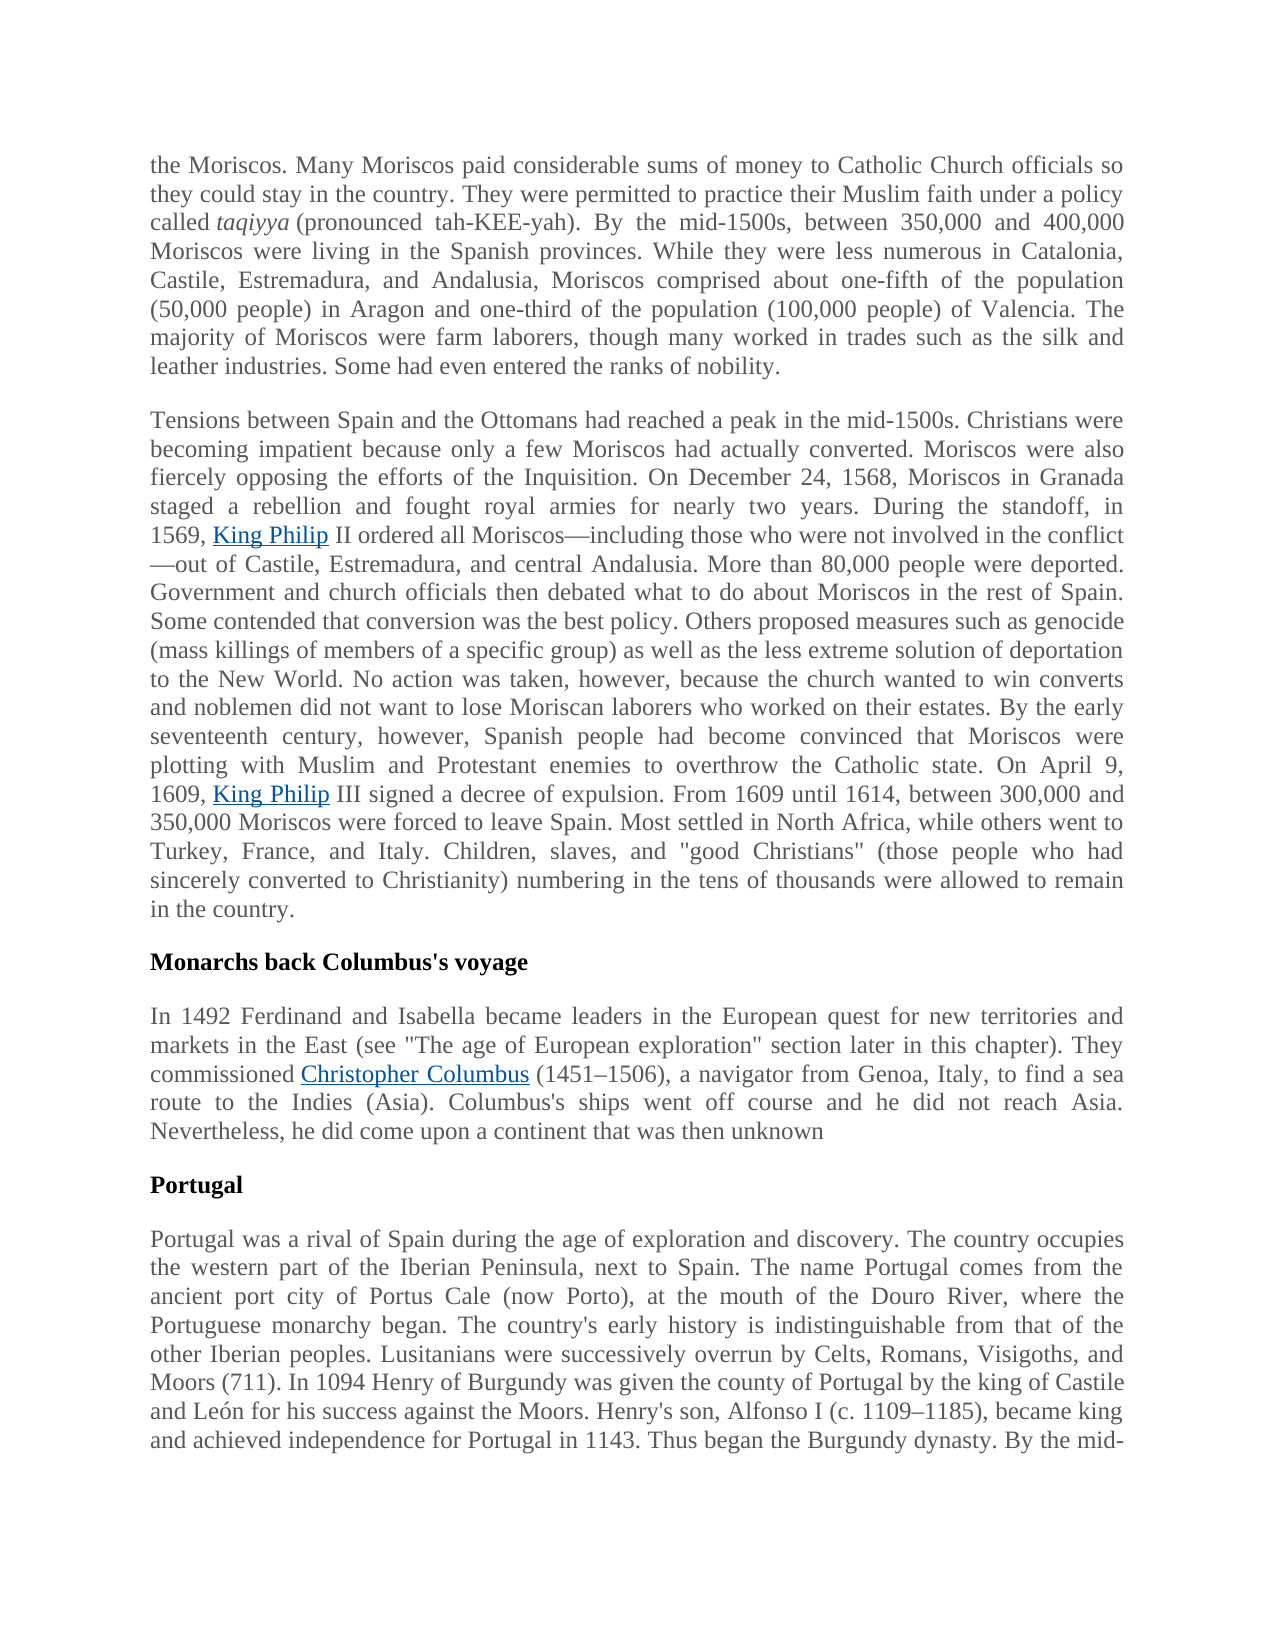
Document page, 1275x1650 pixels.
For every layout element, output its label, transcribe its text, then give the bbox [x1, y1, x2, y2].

text Monarchs back Columbus's voyage [150, 947, 1125, 976]
text Portugal [150, 1170, 1125, 1199]
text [150, 150, 1125, 380]
text Tensions between Spain and the Ottomans had reached a peak in the mid-1500s. Christians were becoming impatient because only a few Moriscos had actually converted. Moriscos were also fiercely opposing the efforts of the Inquisition. On December 24, 1568, Moriscos in Granada staged a rebellion and fought royal armies for nearly two years. During the standoff, in 1569, King Philip II ordered all Moriscos—including those who were not involved in the conflict—out of Castile, Estremadura, and central Andalusia. More than 80,000 people were deported. Government and church officials then debated what to do about Moriscos in the rest of Spain. Some contended that conversion was the best policy. Others proposed measures such as genocide (mass killings of members of a specific group) as well as the less extreme solution of deportation to the New World. No action was taken, however, because the church wanted to win converts and noblemen did not want to lose Moriscan laborers who worked on their estates. By the early seventeenth century, however, Spanish people had become convinced that Moriscos were plotting with Muslim and Protestant enemies to overthrow the Catholic state. On April 9, 1609, King Philip III signed a decree of expulsion. From 1609 until 1614, between 300,000 and 350,000 Moriscos were forced to leave Spain. Most settled in North Africa, while others went to Turkey, France, and Italy. Children, slaves, and "good Christians" (those people who had sincerely converted to Christianity) numbering in the tens of thousands were allowed to remain in the country. [150, 405, 1125, 922]
text In 1492 Ferdinand and Isabella became leaders in the European quest for new territories and markets in the East (see "The age of European exploration" section later in this chapter). They commissioned Christopher Columbus (1451–1506), a navigator from Genoa, Italy, to find a sea route to the Indies (Asia). Columbus's ships went off course and he did not reach Asia. Nevertheless, he did come upon a continent that was then unknown [150, 1001, 1125, 1145]
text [150, 1224, 1125, 1454]
